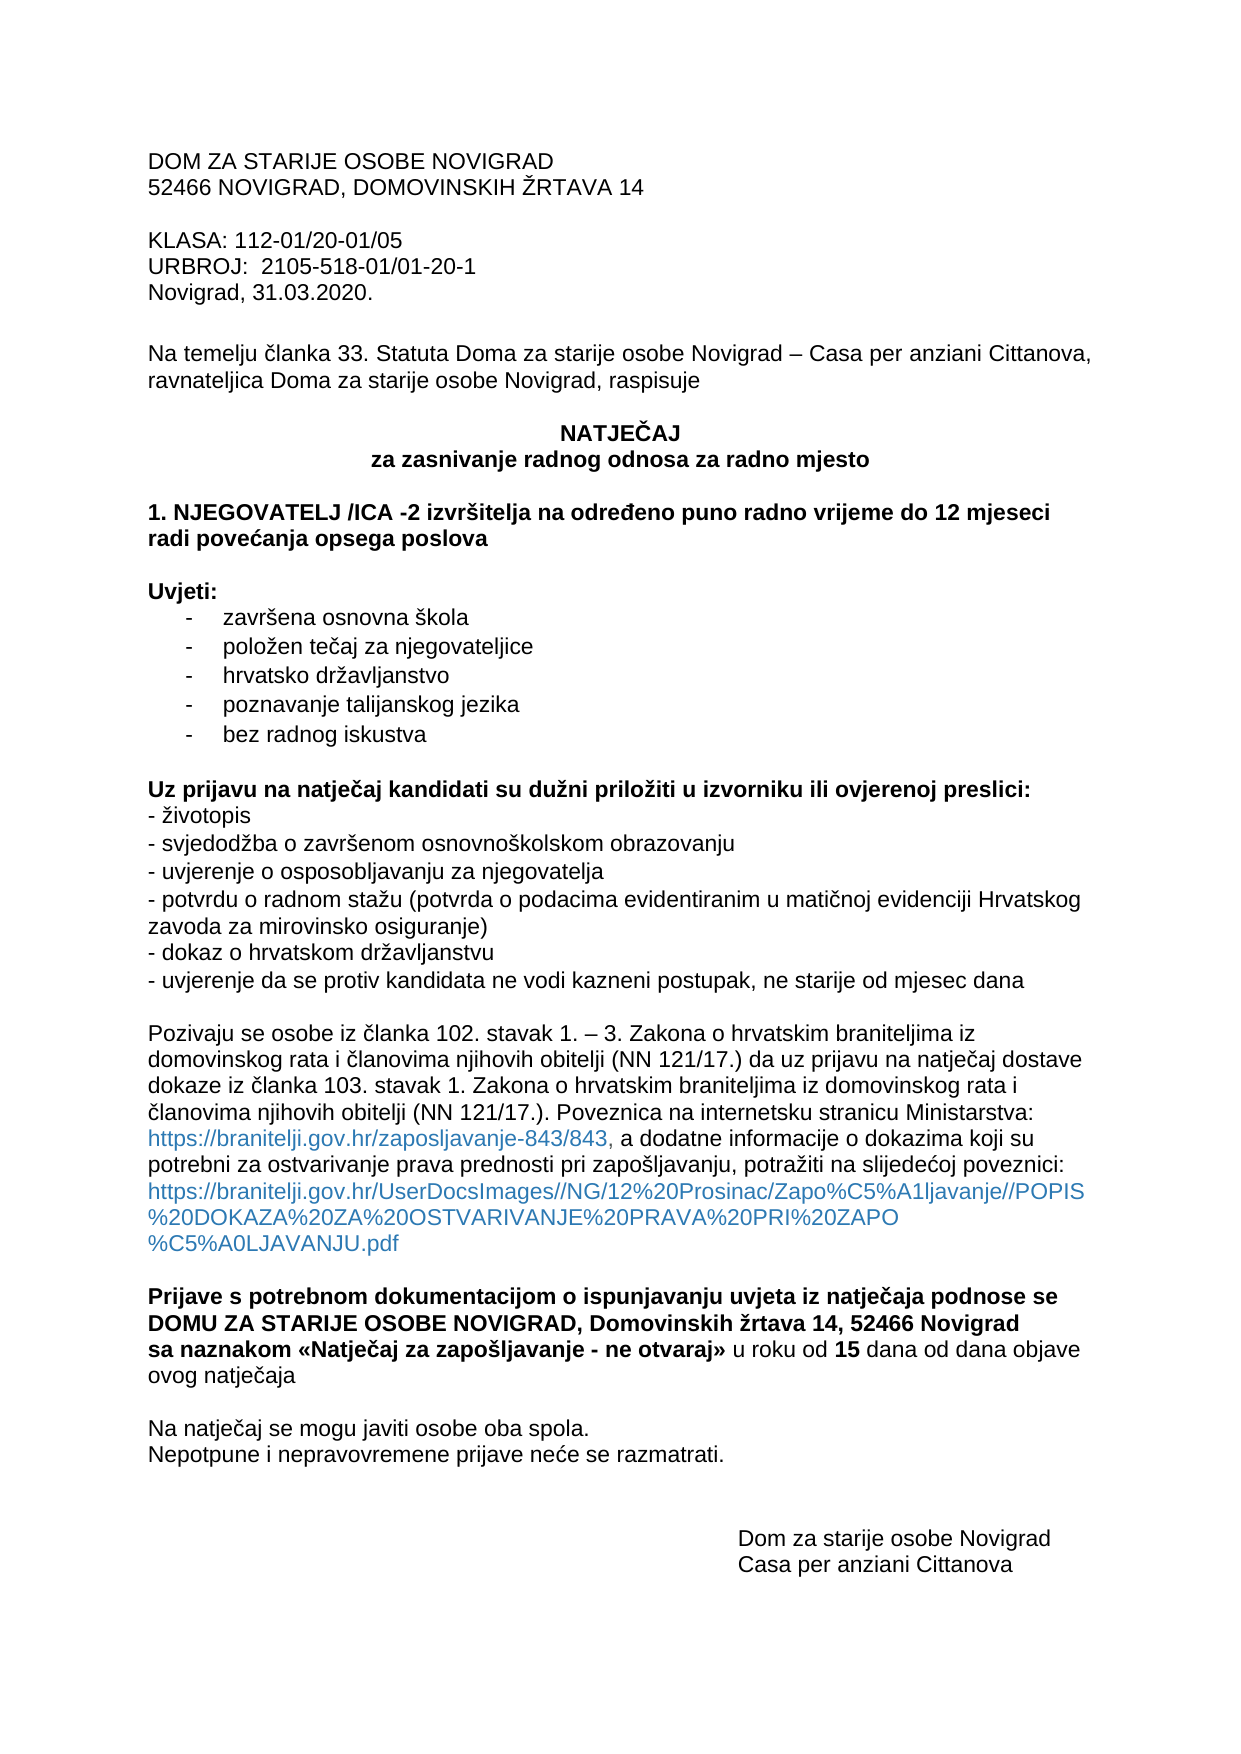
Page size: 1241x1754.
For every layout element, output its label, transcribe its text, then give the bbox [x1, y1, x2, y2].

text NATJEČAJ [148, 419, 1093, 446]
text Nepotpune i nepravovremene prijave neće se razmatrati. [148, 1441, 1093, 1468]
text - uvjerenje o osposobljavanju za njegovatelja [148, 858, 1093, 885]
text - životopis [148, 802, 1093, 829]
text Na temelju članka 33. Statuta Doma za starije osobe Novigrad – Casa per anziani Cittanova, ravnateljica Doma za starije osobe Novigrad, raspisuje [148, 340, 1093, 393]
list bez radnog iskustva [185, 721, 1093, 747]
text 52466 NOVIGRAD, DOMOVINSKIH ŽRTAVA 14 [148, 174, 1093, 200]
text Uz prijavu na natječaj kandidati su dužni priložiti u izvorniku ili ovjerenoj preslici: [148, 776, 1093, 802]
text Na natječaj se mogu javiti osobe oba spola. [148, 1415, 1093, 1441]
text - dokaz o hrvatskom državljanstvu [148, 939, 1093, 965]
text sa naznakom «Natječaj za zapošljavanje - ne otvaraj» u roku od 15 dana od dana objave ovog natječaja [148, 1336, 1093, 1388]
text DOM ZA STARIJE OSOBE NOVIGRAD [148, 148, 1093, 174]
text - potvrdu o radnom stažu (potvrda o podacima evidentiranim u matičnoj evidenciji Hrvatskog zavoda za mirovinsko osiguranje) [148, 886, 1093, 939]
list hrvatsko državljanstvo [185, 662, 1093, 689]
text Uvjeti: [148, 578, 1093, 604]
text KLASA: 112-01/20-01/05 URBROJ: 2105-518-01/01-20-1 Novigrad, 31.03.2020. [148, 200, 1093, 306]
text Dom za starije osobe Novigrad [738, 1494, 1093, 1551]
text za zasnivanje radnog odnosa za radno mjesto [148, 446, 1093, 472]
text DOMU ZA STARIJE OSOBE NOVIGRAD, Domovinskih žrtava 14, 52466 Novigrad [148, 1309, 1093, 1336]
list položen tečaj za njegovateljice [185, 633, 1093, 659]
list završena osnovna škola [185, 604, 1093, 630]
text Casa per anziani Cittanova [738, 1551, 1093, 1577]
text - uvjerenje da se protiv kandidata ne vodi kazneni postupak, ne starije od mjesec dana [148, 967, 1093, 993]
text Pozivaju se osobe iz članka 102. stavak 1. – 3. Zakona o hrvatskim braniteljima iz domovinskog rata i članovima njihovih obitelji (NN 121/17.) da uz prijavu na natječaj dostave dokaze iz članka 103. stavak 1. Zakona o hrvatskim braniteljima iz domovinskog rata i članovima njihovih obitelji (NN 121/17.). Poveznica na internetsku stranicu Ministarstva: https://branitelji.gov.hr/zaposljavanje-843/843, a dodatne informacije o dokazima koji su potrebni za ostvarivanje prava prednosti pri zapošljavanju, potražiti na slijedećoj poveznici: https://branitelji.gov.hr/UserDocsImages//NG/12%20Prosinac/Zapo%C5%A1ljavanje//POPIS%20DOKAZA%20ZA%20OSTVARIVANJE%20PRAVA%20PRI%20ZAPO%C5%A0LJAVANJU.pdf [148, 1019, 1093, 1257]
text Prijave s potrebnom dokumentacijom o ispunjavanju uvjeta iz natječaja podnose se [148, 1283, 1093, 1309]
list poznavanje talijanskog jezika [185, 691, 1093, 718]
text - svjedodžba o završenom osnovnoškolskom obrazovanju [148, 830, 1093, 857]
text 1. NJEGOVATELJ /ICA -2 izvršitelja na određeno puno radno vrijeme do 12 mjeseci radi povećanja opsega poslova [148, 498, 1093, 551]
